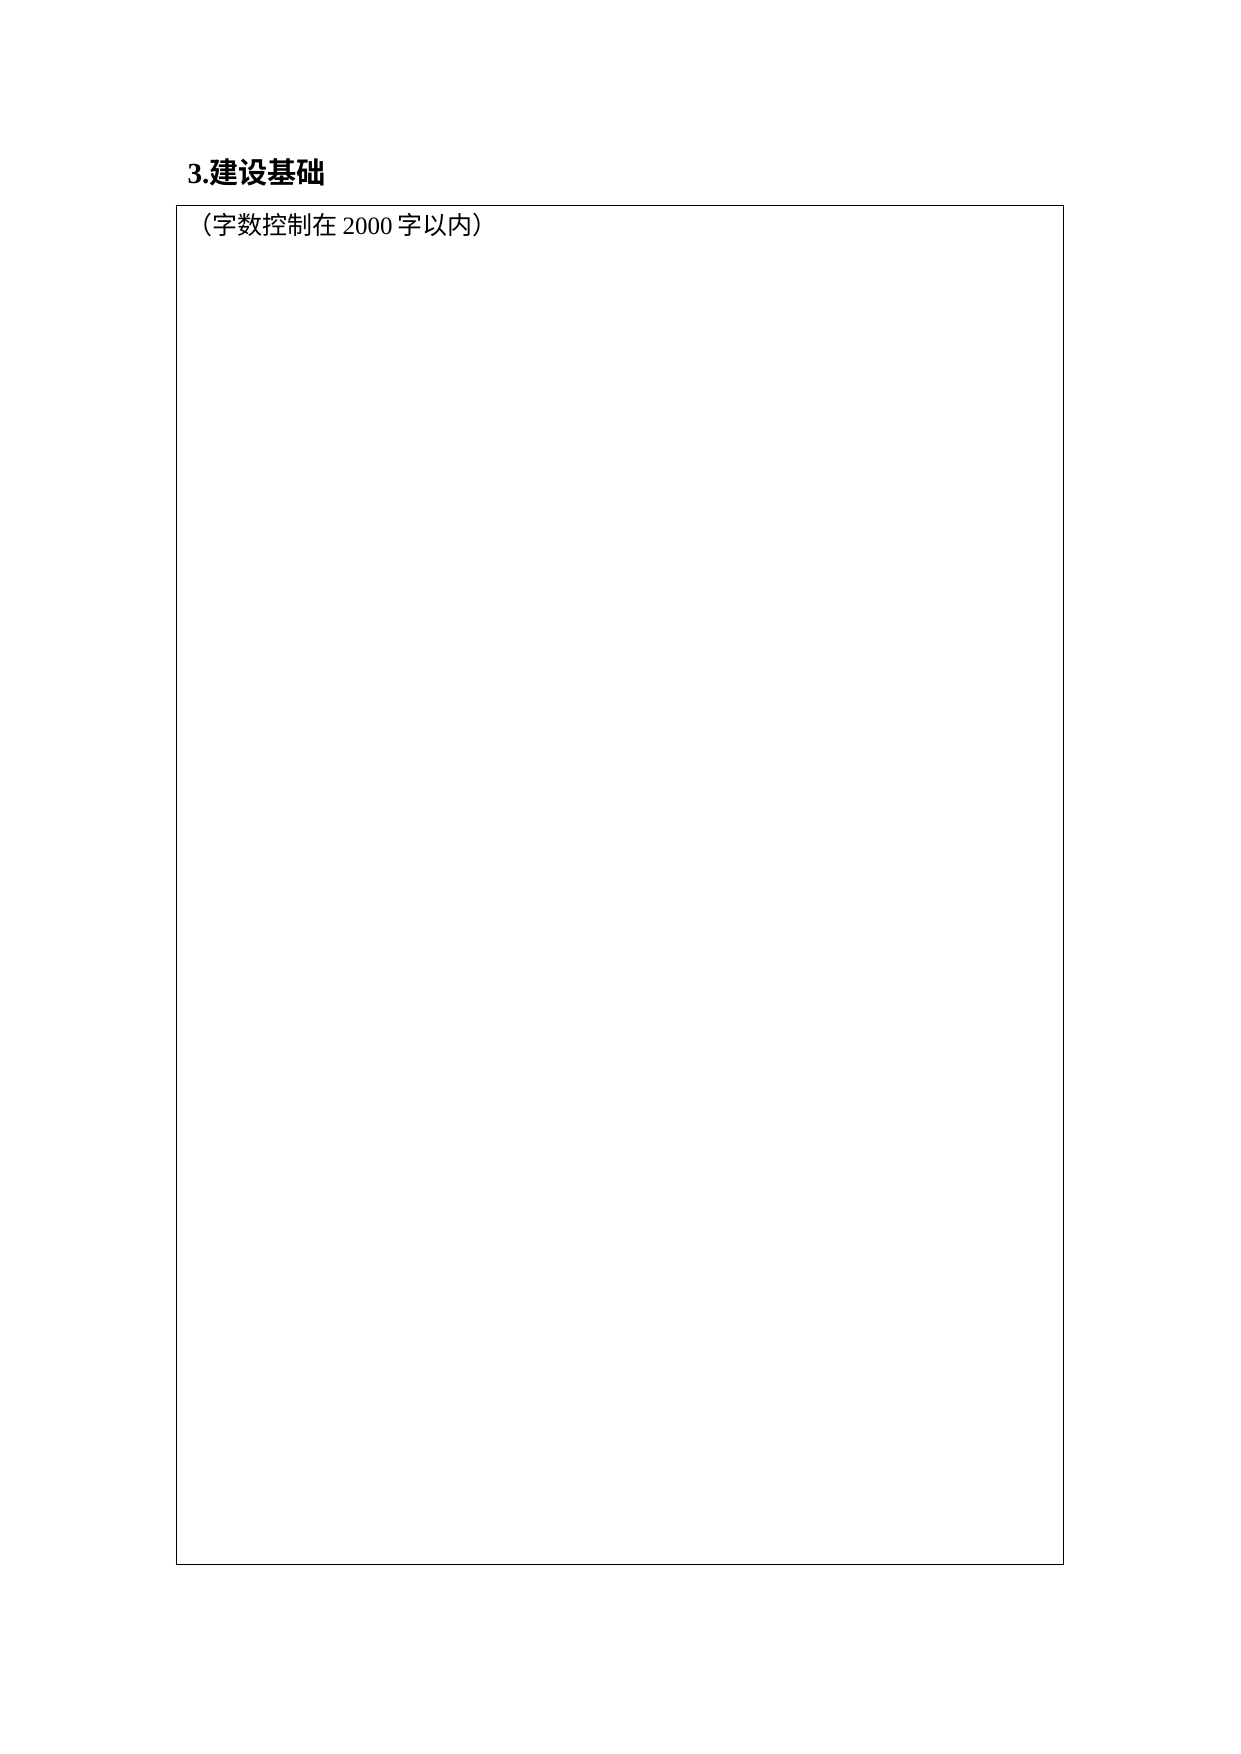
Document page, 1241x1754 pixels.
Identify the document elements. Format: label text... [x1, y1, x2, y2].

table_header （字数控制在2000字以内） [177, 206, 1063, 1564]
text 3.建设基础 [187, 150, 1053, 192]
